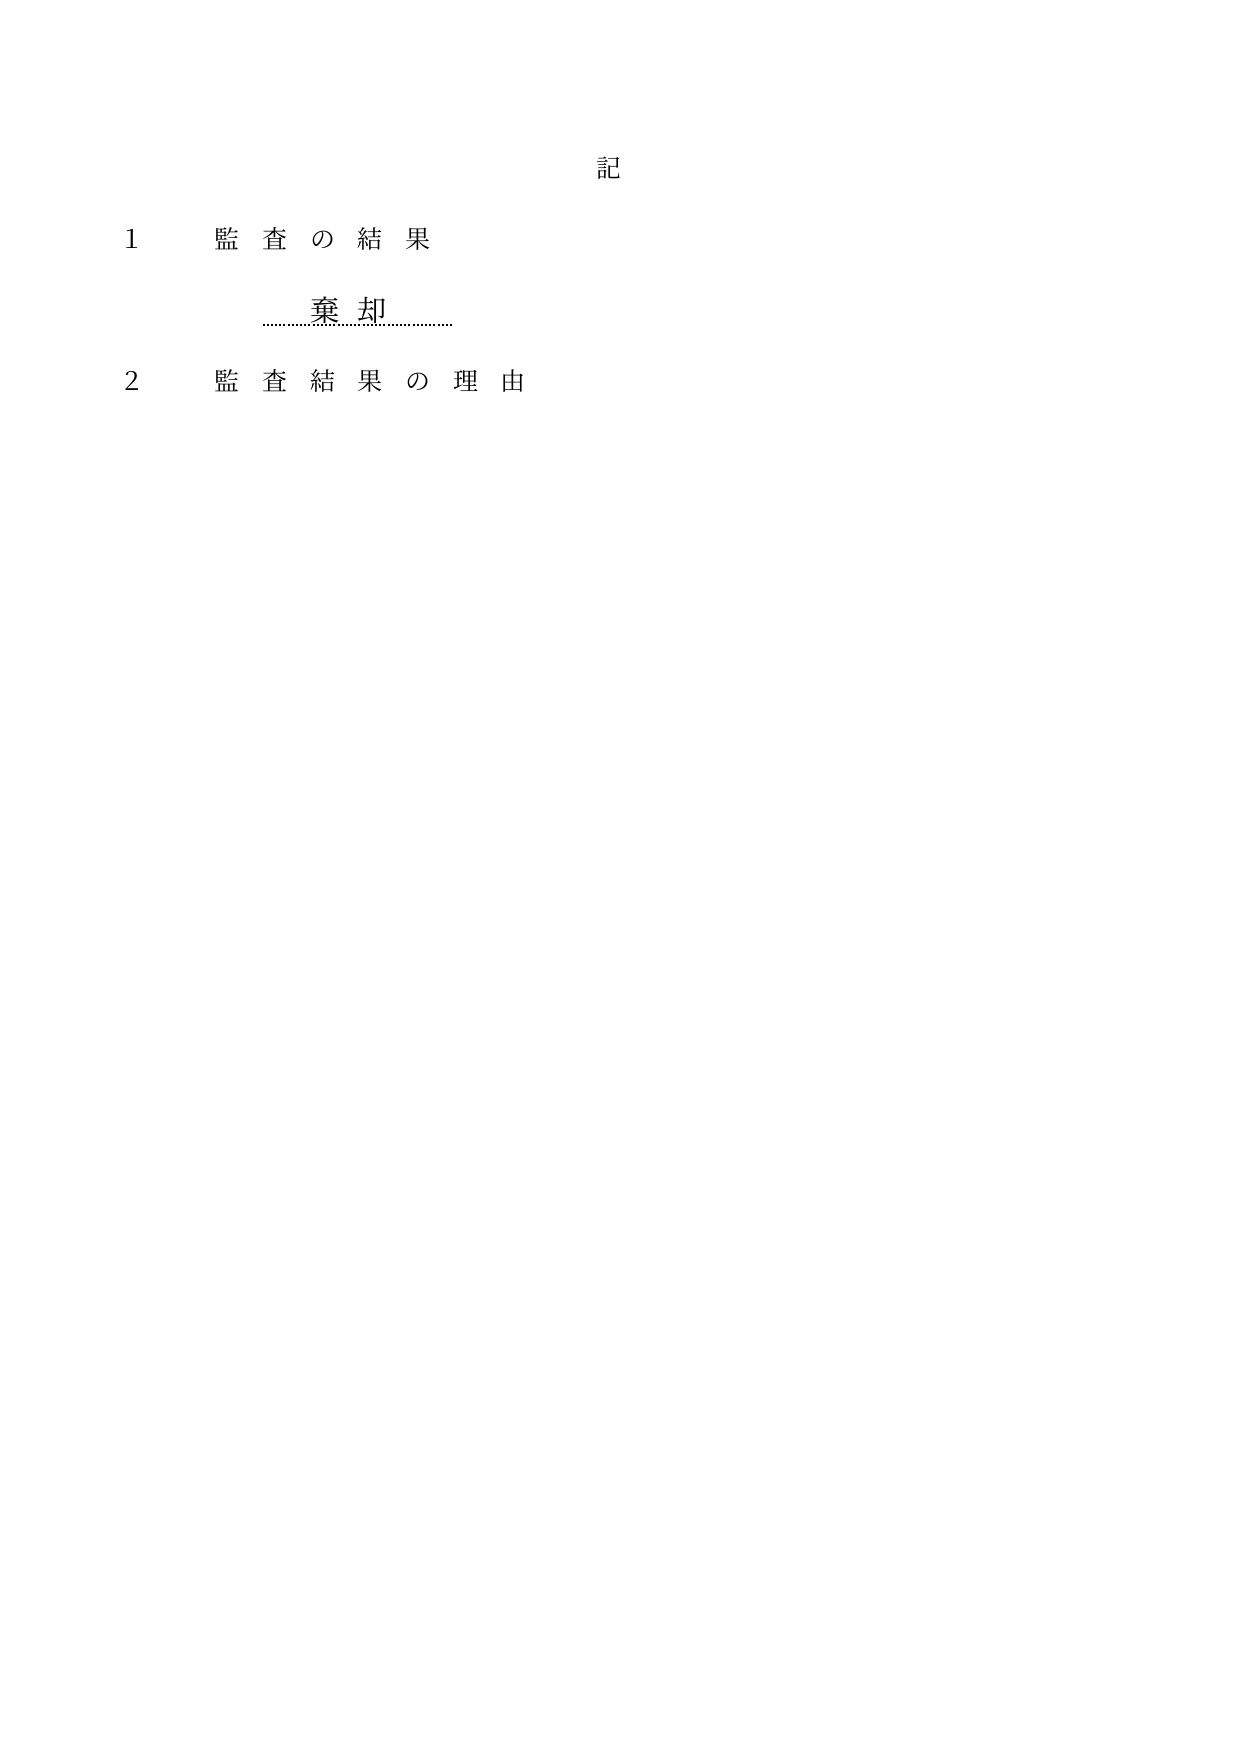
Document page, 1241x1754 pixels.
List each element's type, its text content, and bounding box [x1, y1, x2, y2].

text 棄却 [119, 273, 1121, 344]
text １ 監査の結果 [119, 202, 1121, 273]
text ２ 監査結果の理由 [119, 344, 1121, 415]
text 記 [119, 131, 1121, 202]
